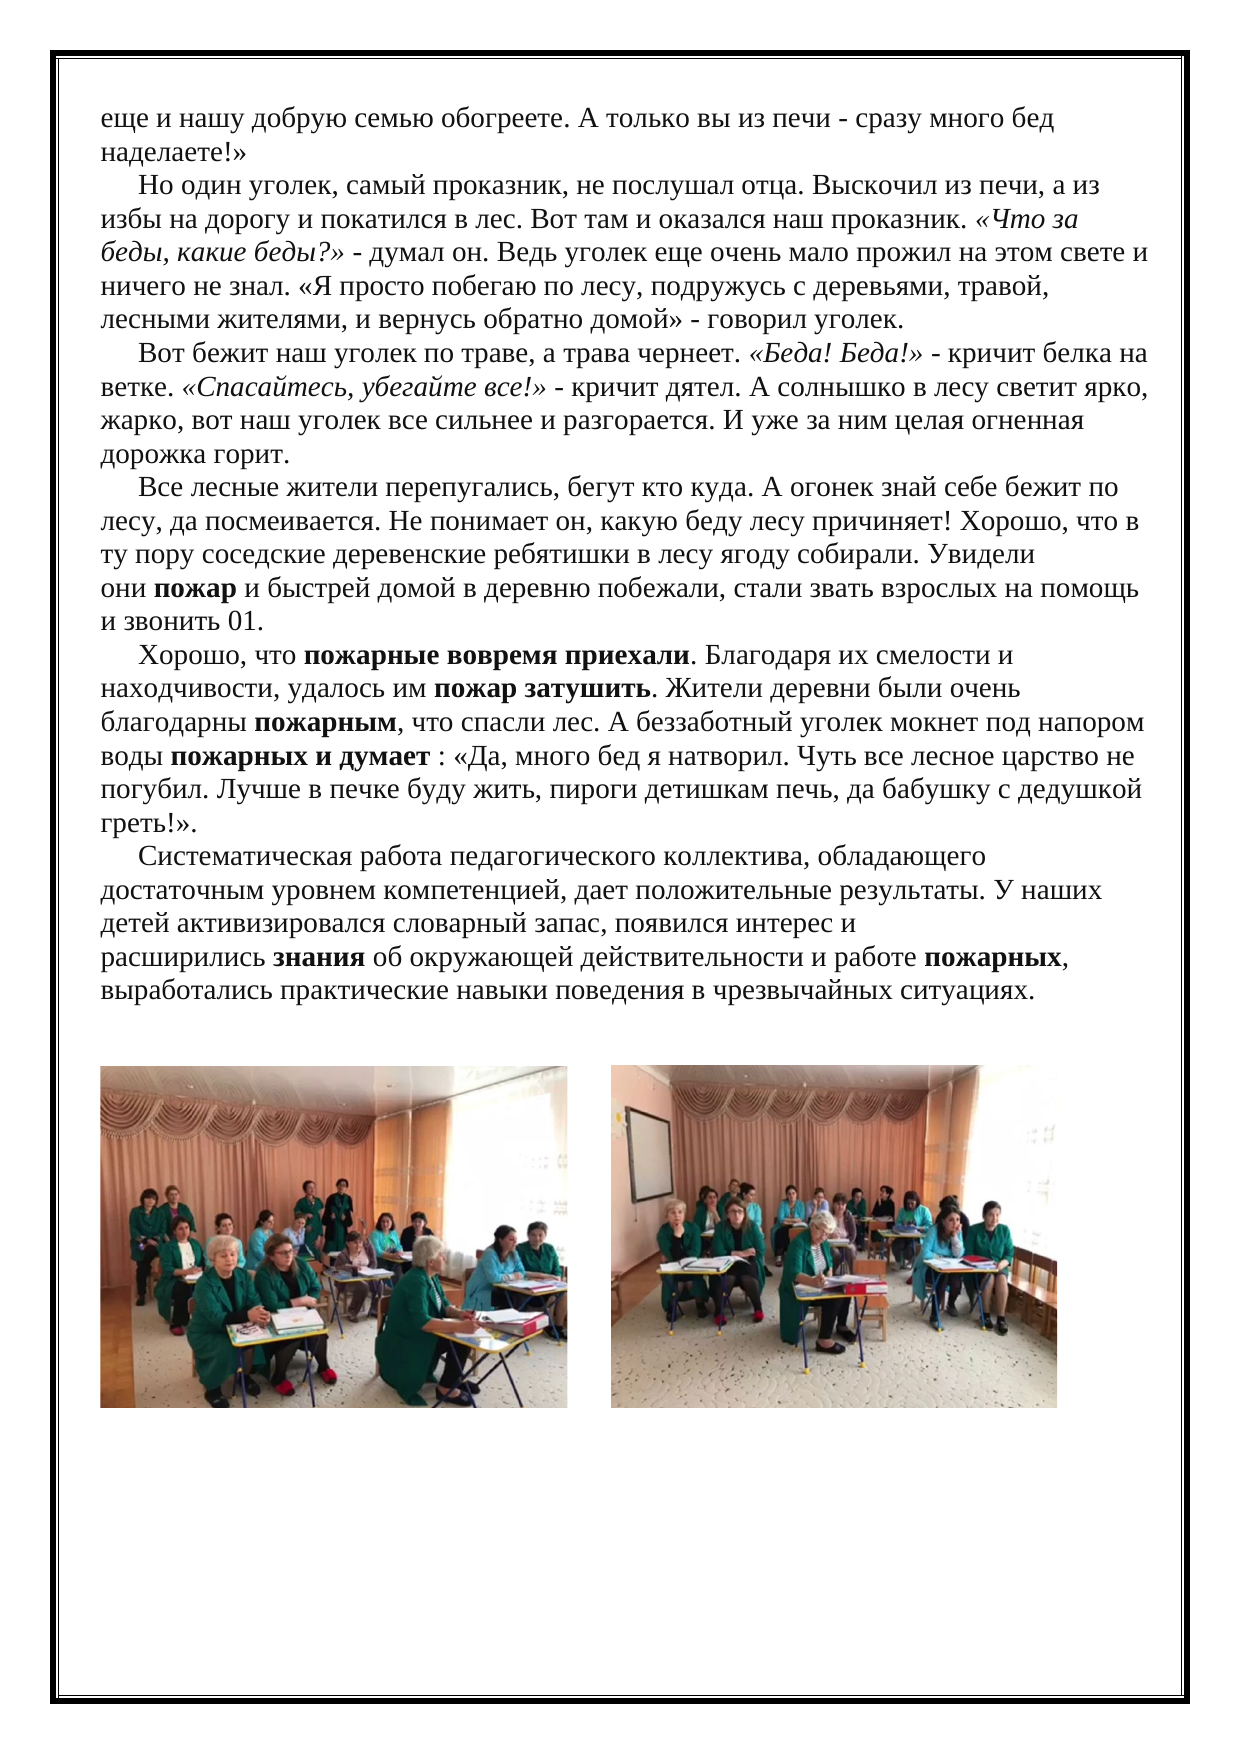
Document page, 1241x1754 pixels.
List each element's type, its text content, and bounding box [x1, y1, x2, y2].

text Систематическая работа педагогического коллектива, обладающего достаточным уровнем компетенцией, дает положительные результаты. У наших детей активизировался словарный запас, появился интерес и расширились знания об окружающей действительности и работе пожарных, выработались практические навыки поведения в чрезвычайных ситуациях. [100, 838, 1152, 1006]
text Хорошо, что пожарные вовремя приехали. Благодаря их смелости и находчивости, удалось им пожар затушить. Жители деревни были очень благодарны пожарным, что спасли лес. А беззаботный уголек мокнет под напором воды пожарных и думает : «Да, много бед я натворил. Чуть все лесное царство не погубил. Лучше в печке буду жить, пироги детишкам печь, да бабушку с дедушкой греть!». [100, 637, 1152, 838]
text Вот бежит наш уголек по траве, а трава чернеет. «Беда! Беда!» - кричит белка на ветке. «Спасайтесь, убегайте все!» - кричит дятел. А солнышко в лесу светит ярко, жарко, вот наш уголек все сильнее и разгорается. И уже за ним целая огненная дорожка горит. [100, 335, 1152, 469]
text Но один уголек, самый проказник, не послушал отца. Выскочил из печи, а из избы на дорогу и покатился в лес. Вот там и оказался наш проказник. «Что за беды, какие беды?» - думал он. Ведь уголек еще очень мало прожил на этом свете и ничего не знал. «Я просто побегаю по лесу, подружусь с деревьями, травой, лесными жителями, и вернусь обратно домой» - говорил уголек. [100, 167, 1152, 335]
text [100, 100, 1152, 167]
text Все лесные жители перепугались, бегут кто куда. А огонек знай себе бежит по лесу, да посмеивается. Не понимает он, какую беду лесу причиняет! Хорошо, что в ту пору соседские деревенские ребятишки в лесу ягоду собирали. Увидели они пожар и быстрей домой в деревню побежали, стали звать взрослых на помощь и звонить 01. [100, 469, 1152, 637]
picture [611, 1065, 1058, 1408]
picture [100, 1066, 568, 1408]
